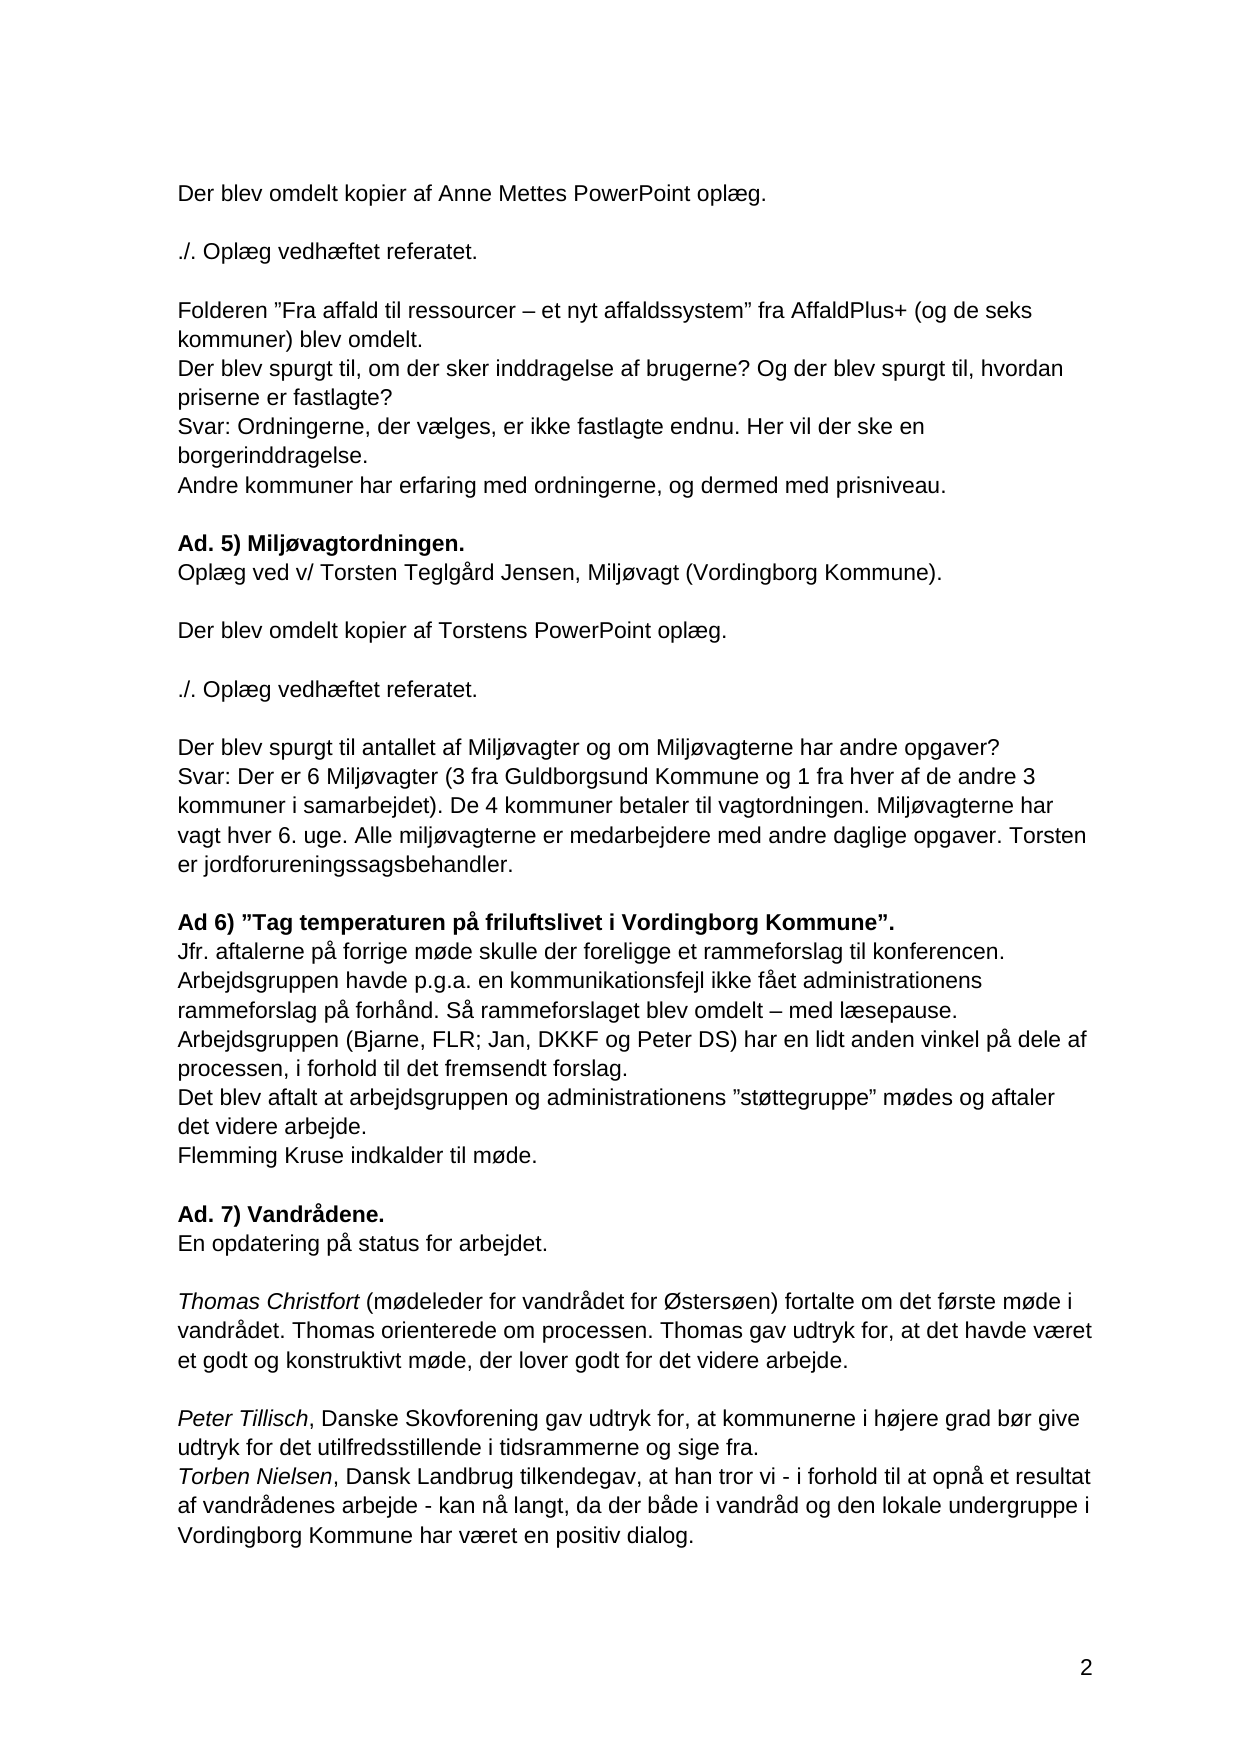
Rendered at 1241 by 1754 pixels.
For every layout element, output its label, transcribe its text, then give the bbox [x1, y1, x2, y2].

text Der blev omdelt kopier af Torstens PowerPoint oplæg. [177, 615, 1092, 644]
text Svar: Ordningerne, der vælges, er ikke fastlagte endnu. Her vil der ske en borgerinddragelse. [177, 411, 1092, 469]
text Thomas Christfort (mødeleder for vandrådet for Østersøen) fortalte om det første møde i vandrådet. Thomas orienterede om processen. Thomas gav udtryk for, at det havde været et godt og konstruktivt møde, der lover godt for det videre arbejde. [177, 1286, 1092, 1373]
text Oplæg ved v/ Torsten Teglgård Jensen, Miljøvagt (Vordingborg Kommune). [177, 556, 1092, 586]
text Der blev spurgt til antallet af Miljøvagter og om Miljøvagterne har andre opgaver? [177, 731, 1092, 761]
text Ad. 7) Vandrådene. [177, 1198, 1092, 1227]
text Det blev aftalt at arbejdsgruppen og administrationens ”støttegruppe” mødes og aftaler det videre arbejde. [177, 1081, 1092, 1140]
text Der blev omdelt kopier af Anne Mettes PowerPoint oplæg. [177, 177, 1092, 206]
text ./. Oplæg vedhæftet referatet. [177, 673, 1092, 702]
text Folderen ”Fra affald til ressourcer – et nyt affaldssystem” fra AffaldPlus+ (og de seks kommuner) blev omdelt. [177, 294, 1092, 352]
text Ad 6) ”Tag temperaturen på friluftslivet i Vordingborg Kommune”. [177, 906, 1092, 936]
text En opdatering på status for arbejdet. [177, 1227, 1092, 1256]
text Andre kommuner har erfaring med ordningerne, og dermed med prisniveau. [177, 469, 1092, 498]
text Peter Tillisch, Danske Skovforening gav udtryk for, at kommunerne i højere grad bør give udtryk for det utilfredsstillende i tidsrammerne og sige fra. [177, 1402, 1092, 1461]
text Der blev spurgt til, om der sker inddragelse af brugerne? Og der blev spurgt til, hvordan priserne er fastlagte? [177, 352, 1092, 411]
text ./. Oplæg vedhæftet referatet. [177, 236, 1092, 265]
text Flemming Kruse indkalder til møde. [177, 1140, 1092, 1169]
text Ad. 5) Miljøvagtordningen. [177, 527, 1092, 556]
text Torben Nielsen, Dansk Landbrug tilkendegav, at han tror vi - i forhold til at opnå et resultat af vandrådenes arbejde - kan nå langt, da der både i vandråd og den lokale undergruppe i Vordingborg Kommune har været en positiv dialog. [177, 1461, 1092, 1548]
text Arbejdsgruppen (Bjarne, FLR; Jan, DKKF og Peter DS) har en lidt anden vinkel på dele af processen, i forhold til det fremsendt forslag. [177, 1023, 1092, 1081]
text Arbejdsgruppen havde p.g.a. en kommunikationsfejl ikke fået administrationens rammeforslag på forhånd. Så rammeforslaget blev omdelt – med læsepause. [177, 965, 1092, 1023]
text Jfr. aftalerne på forrige møde skulle der foreligge et rammeforslag til konferencen. [177, 936, 1092, 965]
text Svar: Der er 6 Miljøvagter (3 fra Guldborgsund Kommune og 1 fra hver af de andre 3 kommuner i samarbejdet). De 4 kommuner betaler til vagtordningen. Miljøvagterne har vagt hver 6. uge. Alle miljøvagterne er medarbejdere med andre daglige opgaver. Torsten er jordforureningssagsbehandler. [177, 761, 1092, 877]
